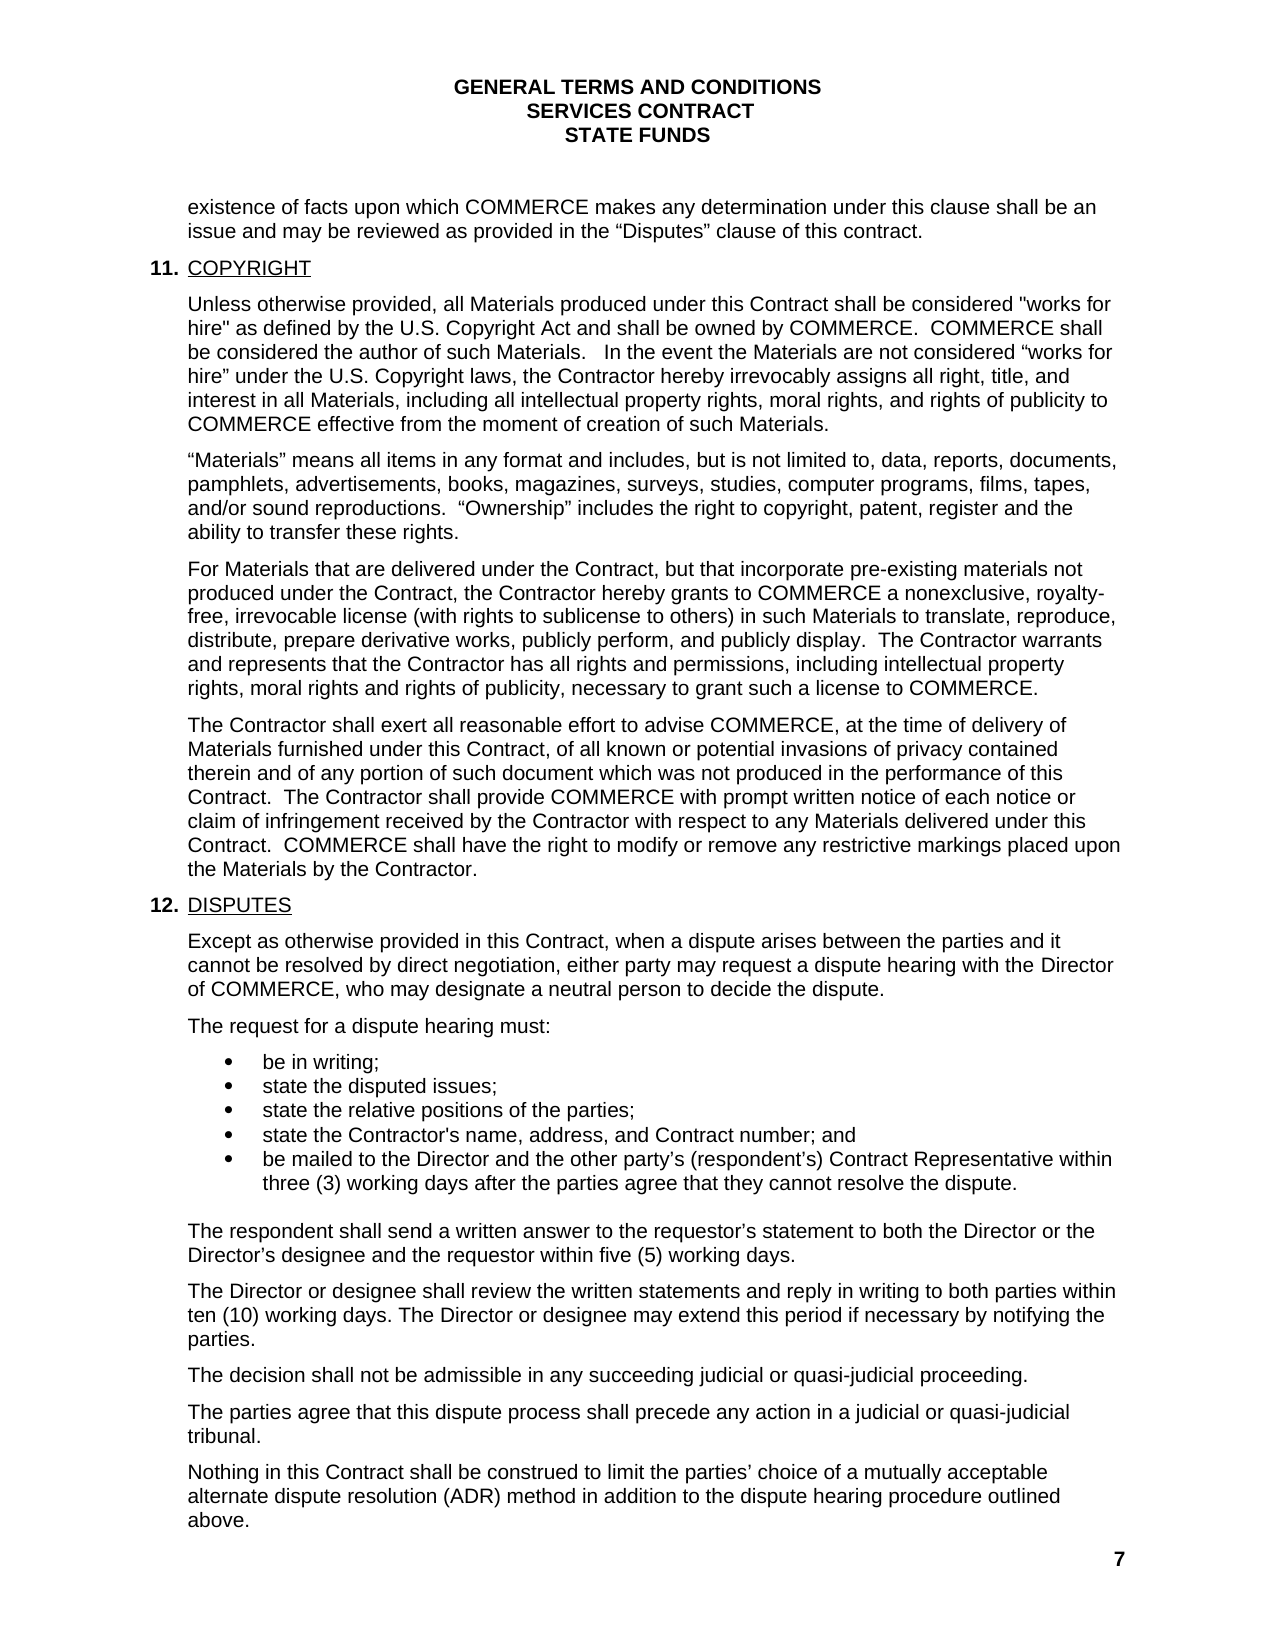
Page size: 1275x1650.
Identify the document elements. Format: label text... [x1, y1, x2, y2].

list COPYRIGHT [150, 255, 1125, 279]
text The Director or designee shall review the written statements and reply in writing to both parties within ten (10) working days. The Director or designee may extend this period if necessary by notifying the parties. [187, 1279, 1125, 1351]
text The Contractor shall exert all reasonable effort to advise COMMERCE, at the time of delivery of Materials furnished under this Contract, of all known or potential invasions of privacy contained therein and of any portion of such document which was not produced in the performance of this Contract. The Contractor shall provide COMMERCE with prompt written notice of each notice or claim of infringement received by the Contractor with respect to any Materials delivered under this Contract. COMMERCE shall have the right to modify or remove any restrictive markings placed upon the Materials by the Contractor. [187, 713, 1125, 880]
list be in writing; [225, 1050, 1125, 1074]
text The decision shall not be admissible in any succeeding judicial or quasi-judicial proceeding. [187, 1363, 1125, 1387]
text “Materials” means all items in any format and includes, but is not limited to, data, reports, documents, pamphlets, advertisements, books, magazines, surveys, studies, computer programs, films, tapes, and/or sound reproductions. “Ownership” includes the right to copyright, patent, register and the ability to transfer these rights. [187, 448, 1125, 544]
list state the Contractor's name, address, and Contract number; and [225, 1122, 1125, 1146]
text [187, 195, 1125, 243]
text The respondent shall send a written answer to the requestor’s statement to both the Director or the Director’s designee and the requestor within five (5) working days. [187, 1218, 1125, 1266]
text The request for a dispute hearing must: [187, 1014, 1125, 1038]
list DISPUTES [150, 893, 1125, 917]
list state the relative positions of the parties; [225, 1098, 1125, 1122]
text Unless otherwise provided, all Materials produced under this Contract shall be considered "works for hire" as defined by the U.S. Copyright Act and shall be owned by COMMERCE. COMMERCE shall be considered the author of such Materials. In the event the Materials are not considered “works for hire” under the U.S. Copyright laws, the Contractor hereby irrevocably assigns all right, title, and interest in all Materials, including all intellectual property rights, moral rights, and rights of publicity to COMMERCE effective from the moment of creation of such Materials. [187, 292, 1125, 436]
list be mailed to the Director and the other party’s (respondent’s) Contract Representative within three (3) working days after the parties agree that they cannot resolve the dispute. [225, 1146, 1125, 1194]
text For Materials that are delivered under the Contract, but that incorporate pre-existing materials not produced under the Contract, the Contractor hereby grants to COMMERCE a nonexclusive, royalty-free, irrevocable license (with rights to sublicense to others) in such Materials to translate, reproduce, distribute, prepare derivative works, publicly perform, and publicly display. The Contractor warrants and represents that the Contractor has all rights and permissions, including intellectual property rights, moral rights and rights of publicity, necessary to grant such a license to COMMERCE. [187, 556, 1125, 700]
text Nothing in this Contract shall be construed to limit the parties’ choice of a mutually acceptable alternate dispute resolution (ADR) method in addition to the dispute hearing procedure outlined above. [187, 1460, 1125, 1532]
text Except as otherwise provided in this Contract, when a dispute arises between the parties and it cannot be resolved by direct negotiation, either party may request a dispute hearing with the Director of COMMERCE, who may designate a neutral person to decide the dispute. [187, 929, 1125, 1001]
list state the disputed issues; [225, 1074, 1125, 1098]
text The parties agree that this dispute process shall precede any action in a judicial or quasi-judicial tribunal. [187, 1400, 1125, 1448]
